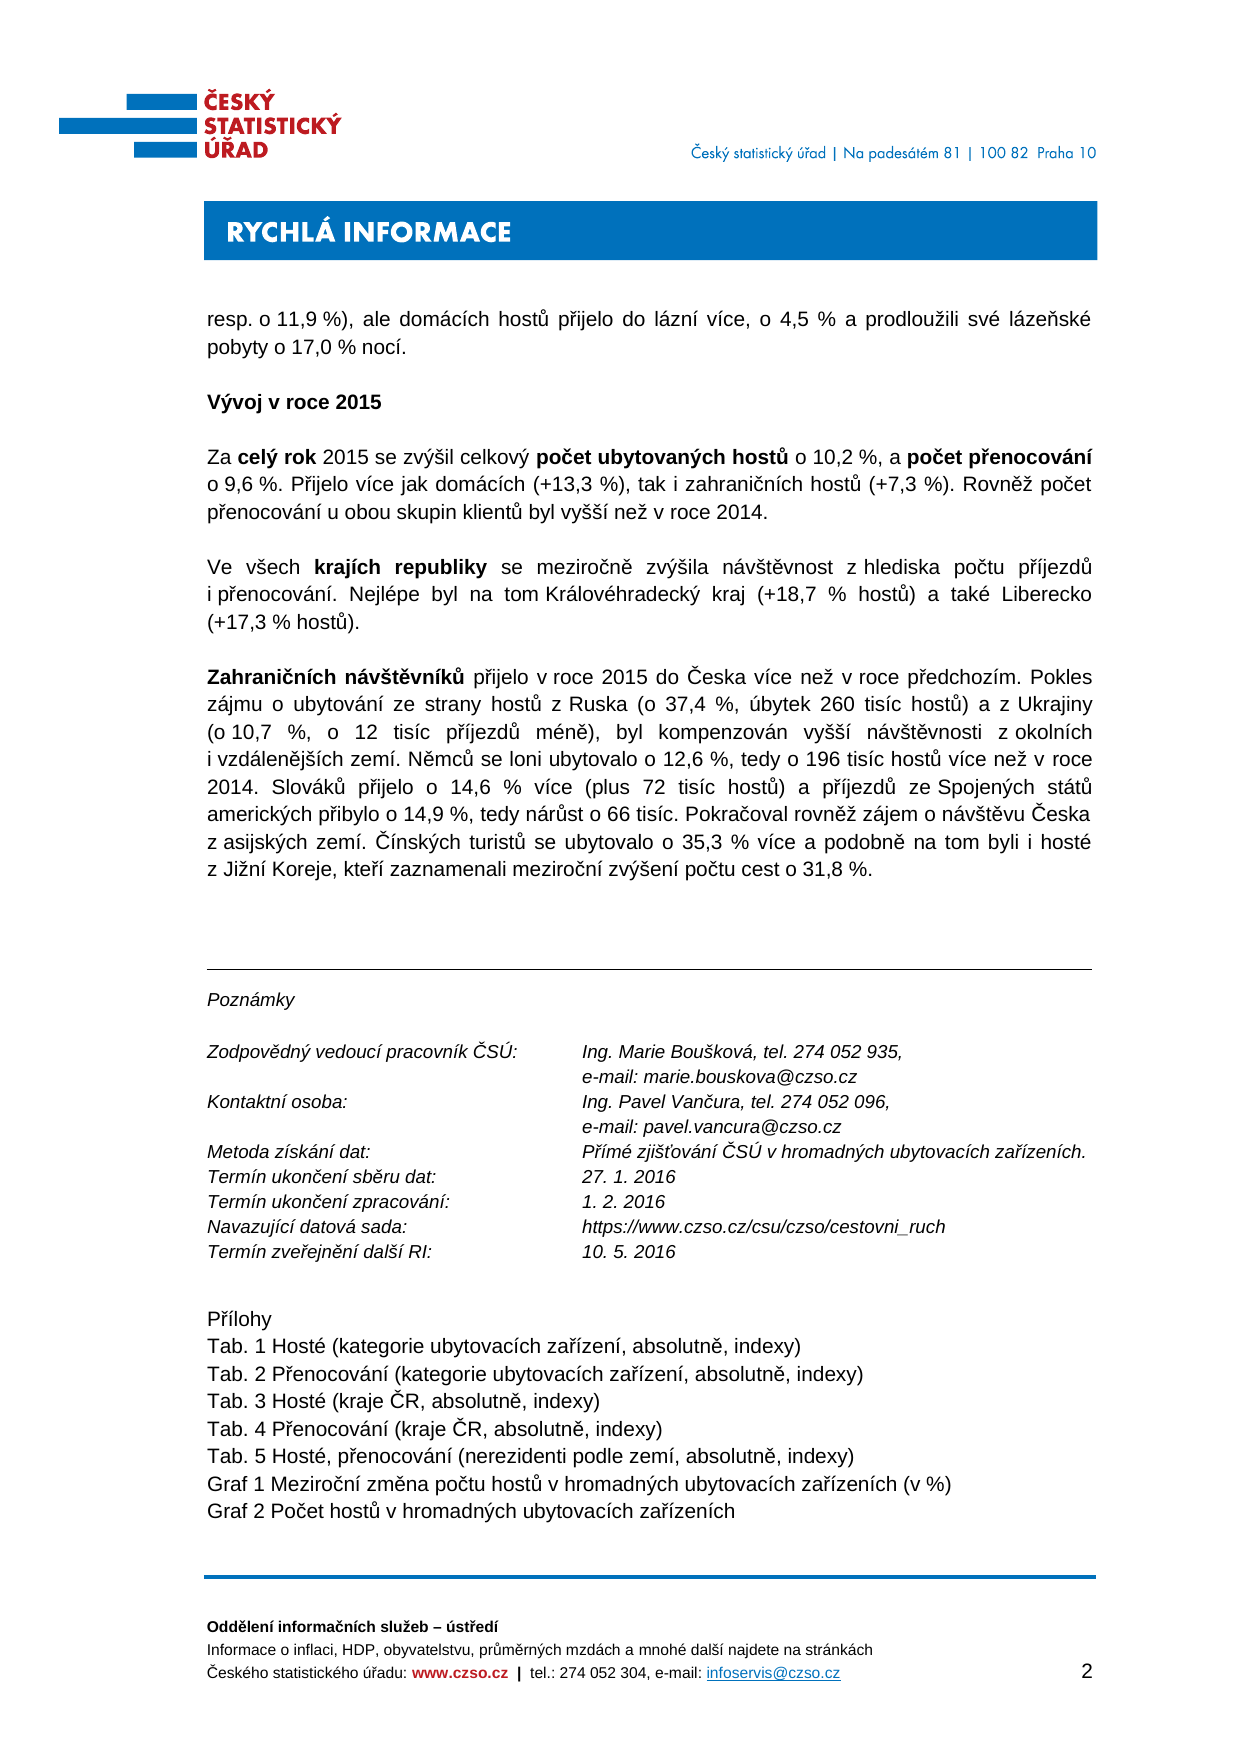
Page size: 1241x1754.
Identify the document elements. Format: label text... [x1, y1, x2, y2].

text Tab. 2 Přenocování (kategorie ubytovacích zařízení, absolutně, indexy) [207, 1361, 1092, 1385]
text Tab. 5 Hosté, přenocování (nerezidenti podle zemí, absolutně, indexy) [207, 1444, 1092, 1468]
text Kontaktní osoba: Ing. Pavel Vančura, tel. 274 052 096, e-mail: pavel.vancura@czso.cz [207, 1088, 1092, 1138]
text Ve všech krajích republiky se meziročně zvýšila návštěvnost z hlediska počtu příjezdů i přenocování. Nejlépe byl na tom Královéhradecký kraj (+18,7 % hostů) a také Liberecko (+17,3 % hostů). [207, 554, 1092, 633]
text Tab. 1 Hosté (kategorie ubytovacích zařízení, absolutně, indexy) [207, 1334, 1092, 1358]
text Termín ukončení zpracování: 1. 2. 2016 [207, 1188, 1092, 1213]
text Poznámky [207, 970, 1092, 1010]
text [207, 307, 1092, 358]
text Za celý rok 2015 se zvýšil celkový počet ubytovaných hostů o 10,2 %, a počet přenocování o 9,6 %. Přijelo více jak domácích (+13,3 %), tak i zahraničních hostů (+7,3 %). Rovněž počet přenocování u obou skupin klientů byl vyšší než v roce 2014. [207, 444, 1092, 523]
text Metoda získání dat: Přímé zjišťování ČSÚ v hromadných ubytovacích zařízeních. [207, 1138, 1092, 1163]
text Zodpovědný vedoucí pracovník ČSÚ: Ing. Marie Boušková, tel. 274 052 935, e-mail: marie.bouskova@czso.cz [207, 1018, 1092, 1088]
text Termín ukončení sběru dat: 27. 1. 2016 [207, 1163, 1092, 1188]
text Termín zveřejnění další RI: 10. 5. 2016 [207, 1238, 1092, 1263]
text Zahraničních návštěvníků přijelo v roce 2015 do Česka více než v roce předchozím. Pokles zájmu o ubytování ze strany hostů z Ruska (o 37,4 %, úbytek 260 tisíc hostů) a z Ukrajiny (o 10,7 %, o 12 tisíc příjezdů méně), byl kompenzován vyšší návštěvnosti z okolních i vzdálenějších zemí. Němců se loni ubytovalo o 12,6 %, tedy o 196 tisíc hostů více než v roce 2014. Slováků přijelo o 14,6 % více (plus 72 tisíc hostů) a příjezdů ze Spojených států amerických přibylo o 14,9 %, tedy nárůst o 66 tisíc. Pokračoval rovněž zájem o návštěvu Česka z asijských zemí. Čínských turistů se ubytovalo o 35,3 % více a podobně na tom byli i hosté z Jižní Koreje, kteří zaznamenali meziroční zvýšení počtu cest o 31,8 %. [207, 664, 1092, 881]
text Přílohy [207, 1306, 1092, 1330]
text Graf 1 Meziroční změna počtu hostů v hromadných ubytovacích zařízeních (v %) [207, 1471, 1093, 1495]
text Tab. 3 Hosté (kraje ČR, absolutně, indexy) [207, 1389, 1092, 1413]
text Graf 2 Počet hostů v hromadných ubytovacích zařízeních [207, 1499, 1093, 1523]
text Vývoj v roce 2015 [207, 389, 1092, 413]
text Navazující datová sada: https://www.czso.cz/csu/czso/cestovni_ruch [207, 1213, 1092, 1238]
text Tab. 4 Přenocování (kraje ČR, absolutně, indexy) [207, 1416, 1092, 1440]
